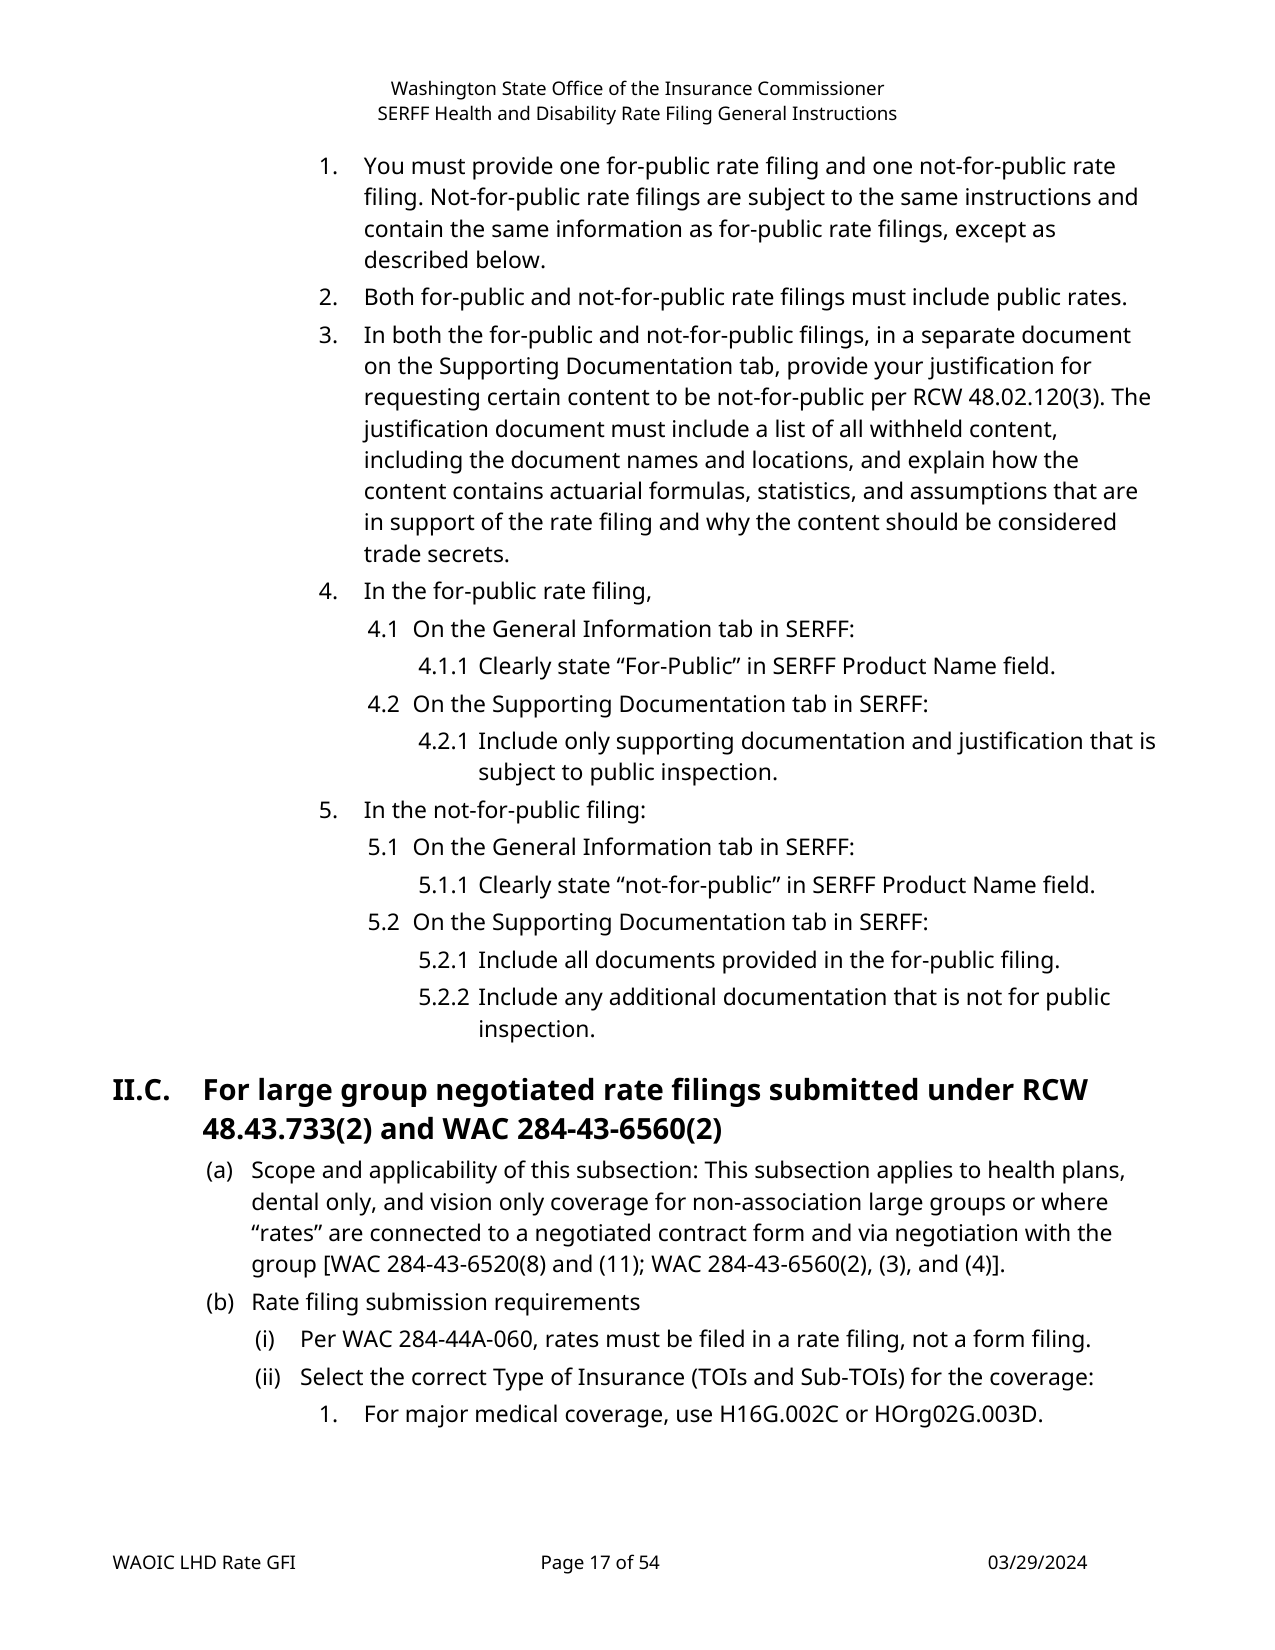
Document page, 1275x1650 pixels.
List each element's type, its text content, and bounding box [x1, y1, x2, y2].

subtitle Select the correct Type of Insurance (TOIs and Sub-TOIs) for the coverage: [255, 1361, 1162, 1392]
subtitle For major medical coverage, use H16G.002C or HOrg02G.003D. [319, 1398, 1162, 1429]
subtitle You must provide one for-public rate filing and one not-for-public rate filing. Not-for-public rate filings are subject to the same instructions and contain the same information as for-public rate filings, except as described below. [319, 150, 1162, 275]
subtitle Clearly state “For-Public” in SERFF Product Name field. [418, 650, 1162, 681]
subtitle In the not-for-public filing: [319, 794, 1162, 825]
subtitle Rate filing submission requirements [206, 1286, 1162, 1317]
subtitle Both for-public and not-for-public rate filings must include public rates. [319, 281, 1162, 312]
subtitle Clearly state “not-for-public” in SERFF Product Name field. [418, 869, 1162, 900]
subtitle Per WAC 284-44A-060, rates must be filed in a rate filing, not a form filing. [255, 1323, 1162, 1354]
subtitle In both the for-public and not-for-public filings, in a separate document on the Supporting Documentation tab, provide your justification for requesting certain content to be not-for-public per RCW 48.02.120(3). The justification document must include a list of all withheld content, including the document names and locations, and explain how the content contains actuarial formulas, statistics, and assumptions that are in support of the rate filing and why the content should be considered trade secrets. [319, 319, 1162, 569]
subtitle On the General Information tab in SERFF: [367, 831, 1162, 862]
subtitle Include only supporting documentation and justification that is subject to public inspection. [418, 725, 1162, 787]
subtitle On the General Information tab in SERFF: [367, 612, 1162, 644]
subtitle On the Supporting Documentation tab in SERFF: [367, 906, 1162, 937]
subtitle Scope and applicability of this subsection: This subsection applies to health plans, dental only, and vision only coverage for non-association large groups or where “rates” are connected to a negotiated contract form and via negotiation with the group [WAC 284-43-6520(8) and (11); WAC 284-43-6560(2), (3), and (4)]. [206, 1154, 1162, 1279]
subtitle For large group negotiated rate filings submitted under RCW 48.43.733(2) and WAC 284-43-6560(2) [112, 1069, 1162, 1148]
subtitle On the Supporting Documentation tab in SERFF: [367, 687, 1162, 719]
subtitle In the for-public rate filing, [319, 575, 1162, 606]
subtitle Include any additional documentation that is not for public inspection. [418, 981, 1162, 1044]
subtitle Include all documents provided in the for-public filing. [418, 944, 1162, 975]
